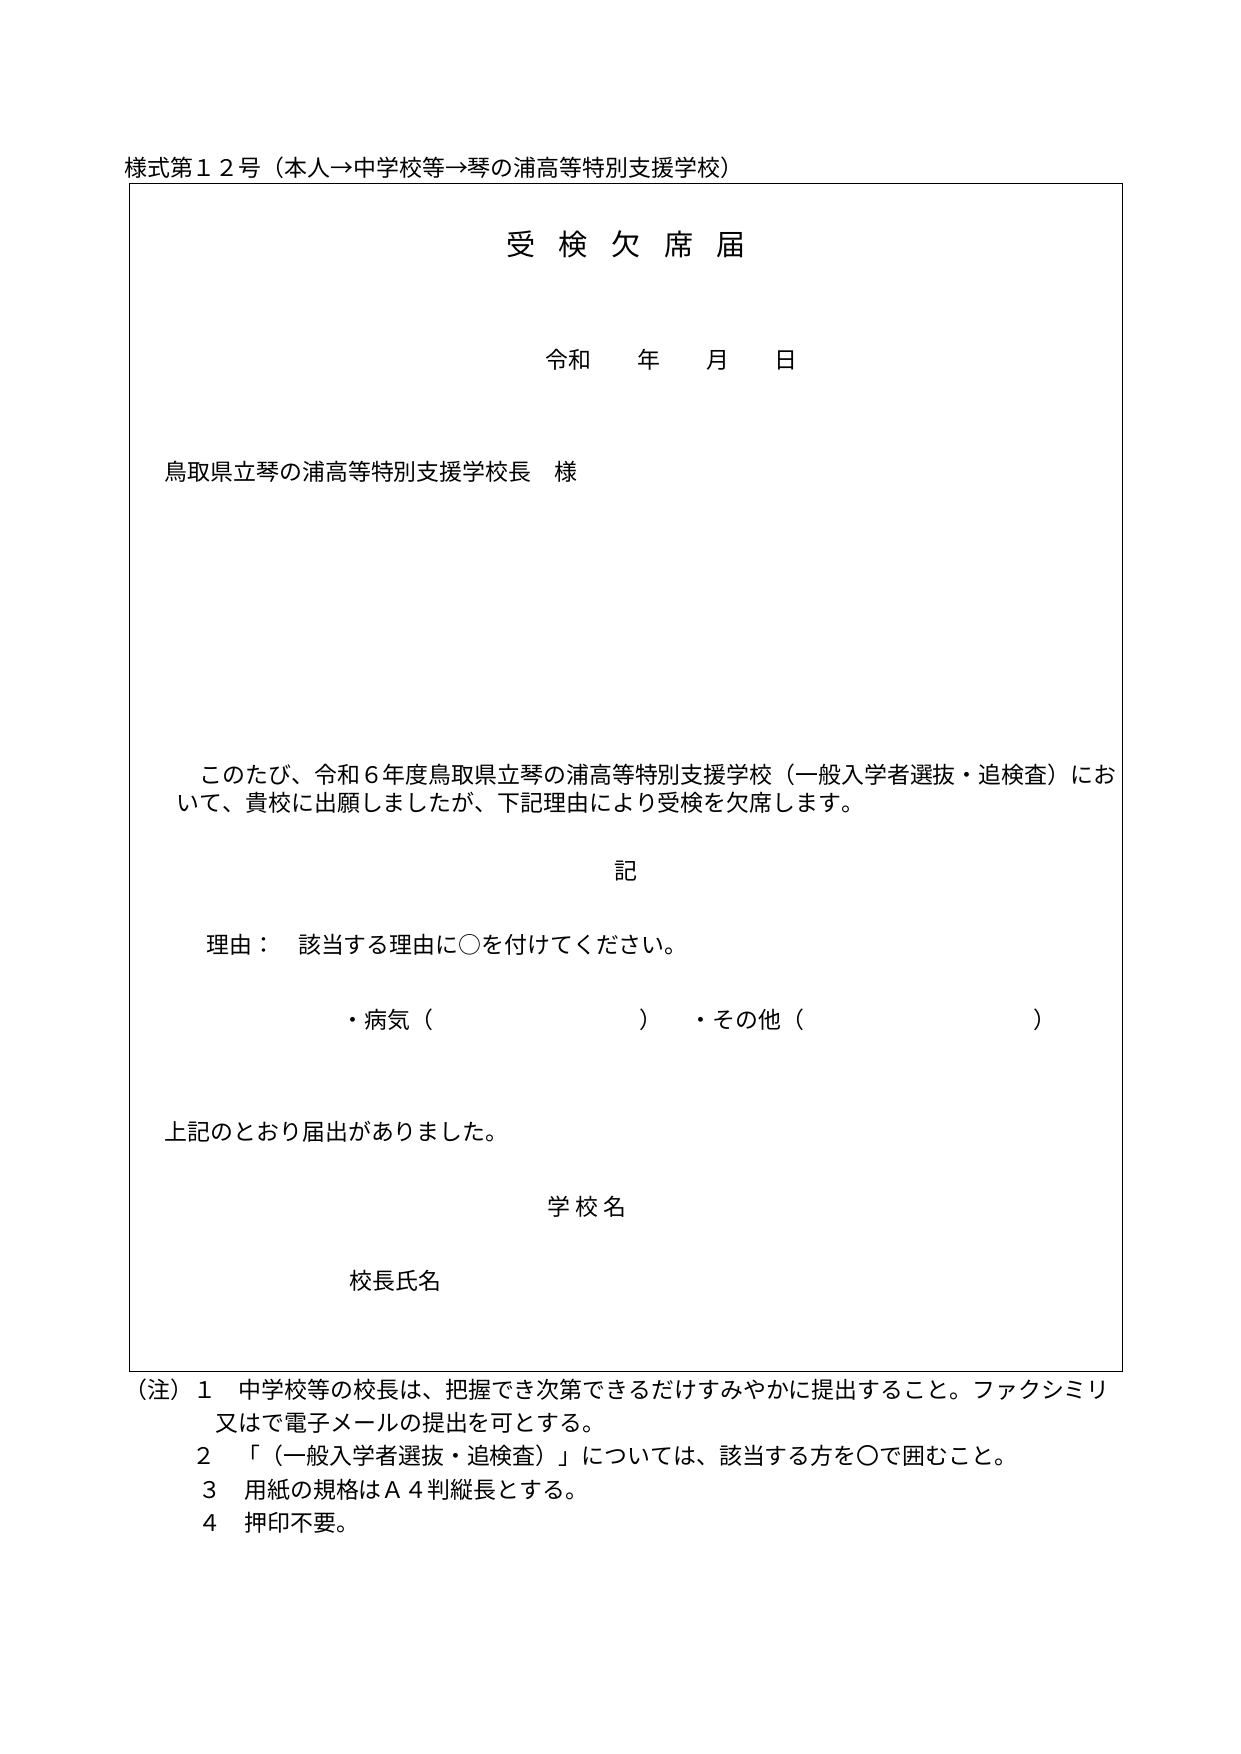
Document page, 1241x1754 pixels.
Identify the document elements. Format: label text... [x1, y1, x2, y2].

text ３ 用紙の規格はＡ４判縦長とする。 [118, 1471, 1122, 1505]
text （注）１ 中学校等の校長は、把握でき次第できるだけすみやかに提出すること。ファクシミリ又はで電子メールの提出を可とする。 [118, 1372, 1122, 1438]
text ４ 押印不要。 [118, 1505, 1122, 1538]
text 様式第１２号（本人→中学校等→琴の浦高等特別支援学校） [118, 150, 1122, 183]
table_header 受検欠席届 令和 年 月 日 鳥取県立琴の浦高等特別支援学校長 様 このたび、令和６年度鳥取県立琴の浦高等特別支援学校（一般入学者選抜・追検査）において、貴校に出願しましたが、下記理由により受検を欠席します。 記 理由： 該当する理由に○を付けてください。 ・病気（ ） ・その他（ ） 上記のとおり届出がありました。 学校名 校長氏名 [130, 184, 1122, 1371]
text ２ 「（一般入学者選抜・追検査）」については、該当する方を〇で囲むこと。 [118, 1438, 1122, 1471]
